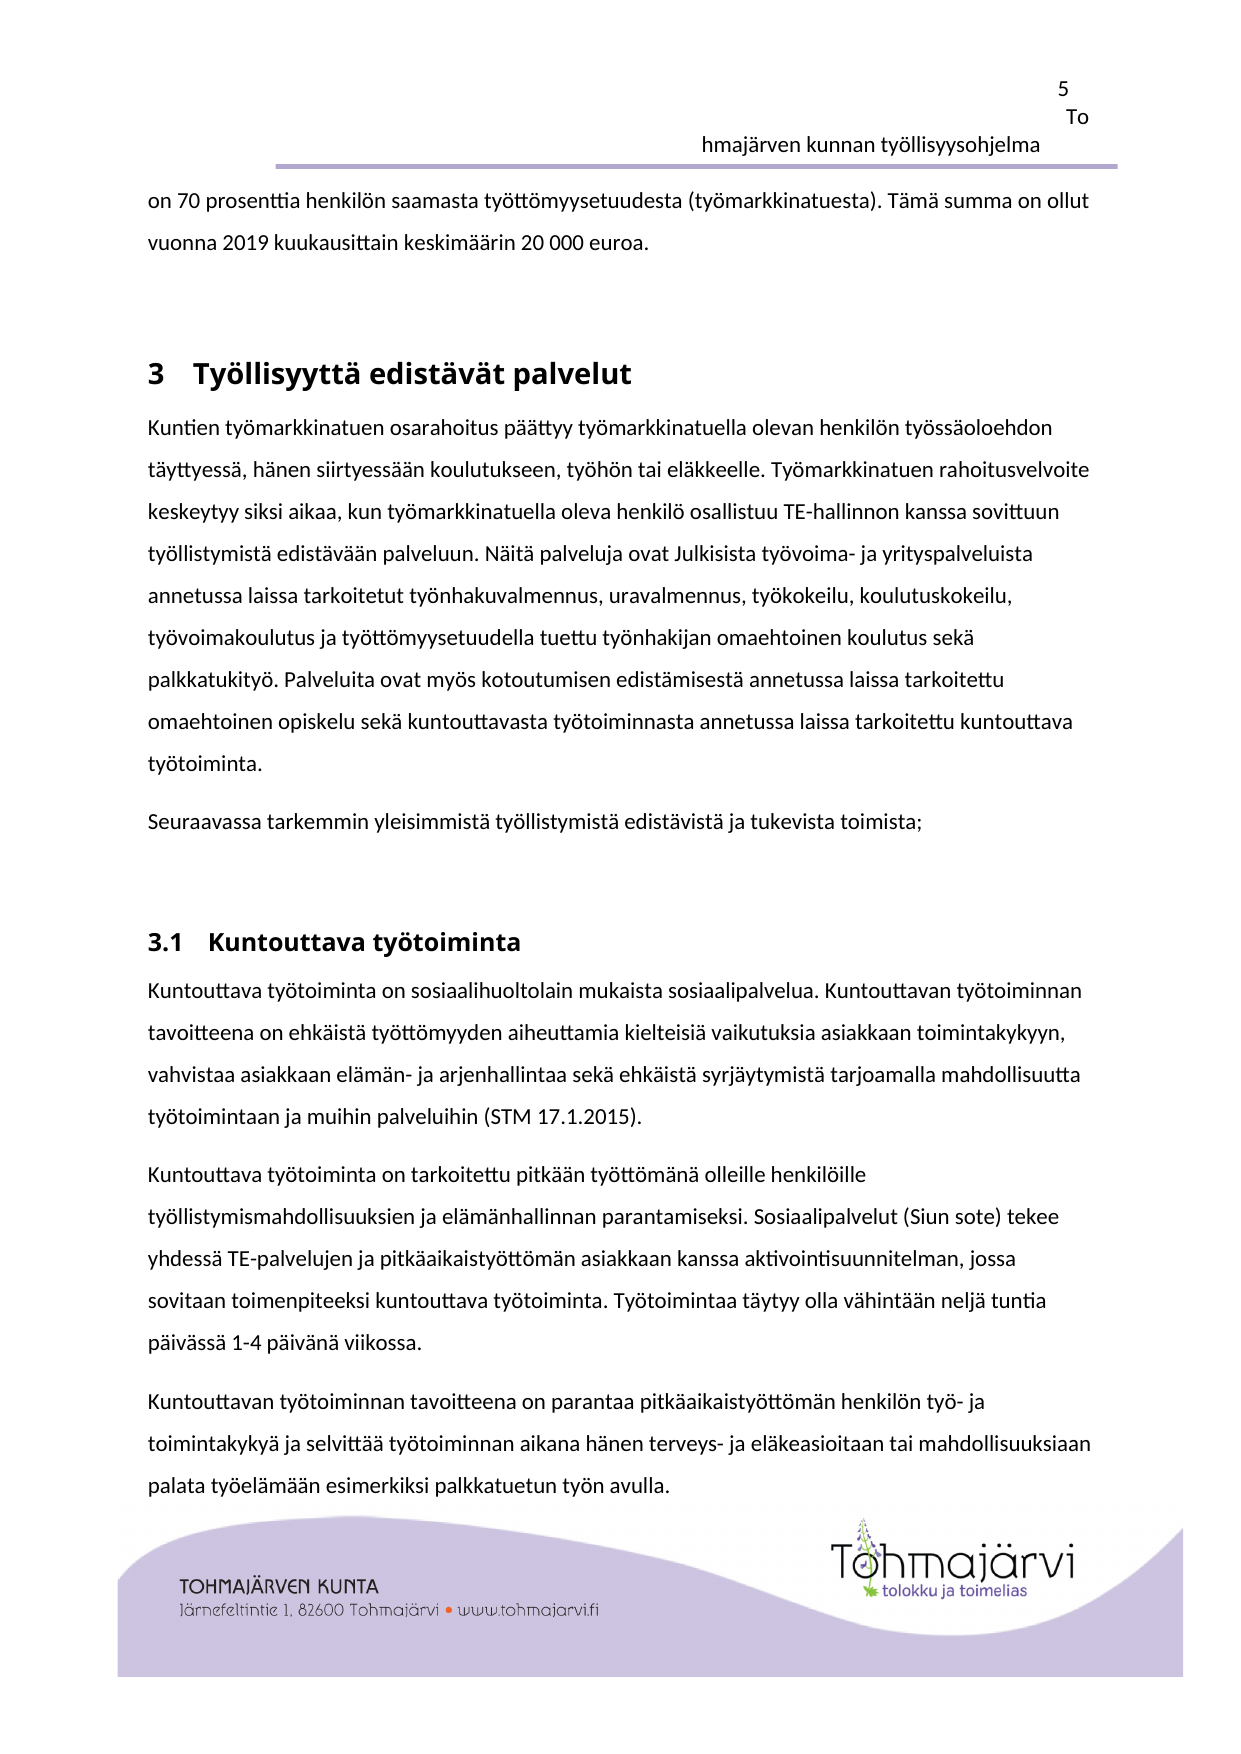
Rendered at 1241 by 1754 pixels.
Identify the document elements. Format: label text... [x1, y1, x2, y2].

picture [117, 1500, 1184, 1677]
text Kuntouttava työtoiminta on sosiaalihuoltolain mukaista sosiaalipalvelua. Kuntouttavan työtoiminnan tavoitteena on ehkäistä työttömyyden aiheuttamia kielteisiä vaikutuksia asiakkaan toimintakykyyn, vahvistaa asiakkaan elämän- ja arjenhallintaa sekä ehkäistä syrjäytymistä tarjoamalla mahdollisuutta työtoimintaan ja muihin palveluihin (STM 17.1.2015). [148, 976, 1092, 1130]
subtitle Kuntouttava työtoiminta [148, 925, 1092, 959]
text Kuntouttavan työtoiminnan tavoitteena on parantaa pitkäaikaistyöttömän henkilön työ- ja toimintakykyä ja selvittää työtoiminnan aikana hänen terveys- ja eläkeasioitaan tai mahdollisuuksiaan palata työelämään esimerkiksi palkkatuetun työn avulla. [148, 1387, 1092, 1499]
text Kuntouttava työtoiminta on tarkoitettu pitkään työttömänä olleille henkilöille työllistymismahdollisuuksien ja elämänhallinnan parantamiseksi. Sosiaalipalvelut (Siun sote) tekee yhdessä TE-palvelujen ja pitkäaikaistyöttömän asiakkaan kanssa aktivointisuunnitelman, jossa sovitaan toimenpiteeksi kuntouttava työtoiminta. Työtoimintaa täytyy olla vähintään neljä tuntia päivässä 1-4 päivänä viikossa. [148, 1160, 1092, 1356]
text Seuraavassa tarkemmin yleisimmistä työllistymistä edistävistä ja tukevista toimista; [148, 807, 1092, 836]
subtitle Työllisyyttä edistävät palvelut [148, 353, 1092, 393]
picture [275, 164, 1118, 169]
text Kuntien työmarkkinatuen osarahoitus päättyy työmarkkinatuella olevan henkilön työssäoloehdon täyttyessä, hänen siirtyessään koulutukseen, työhön tai eläkkeelle. Työmarkkinatuen rahoitusvelvoite keskeytyy siksi aikaa, kun työmarkkinatuella oleva henkilö osallistuu TE-hallinnon kanssa sovittuun työllistymistä edistävään palveluun. Näitä palveluja ovat Julkisista työvoima- ja yrityspalveluista annetussa laissa tarkoitetut työnhakuvalmennus, uravalmennus, työkokeilu, koulutuskokeilu, työvoimakoulutus ja työttömyysetuudella tuettu työnhakijan omaehtoinen koulutus sekä palkkatukityö. Palveluita ovat myös kotoutumisen edistämisestä annetussa laissa tarkoitettu omaehtoinen opiskelu sekä kuntouttavasta työtoiminnasta annetussa laissa tarkoitettu kuntouttava työtoiminta. [148, 413, 1092, 777]
